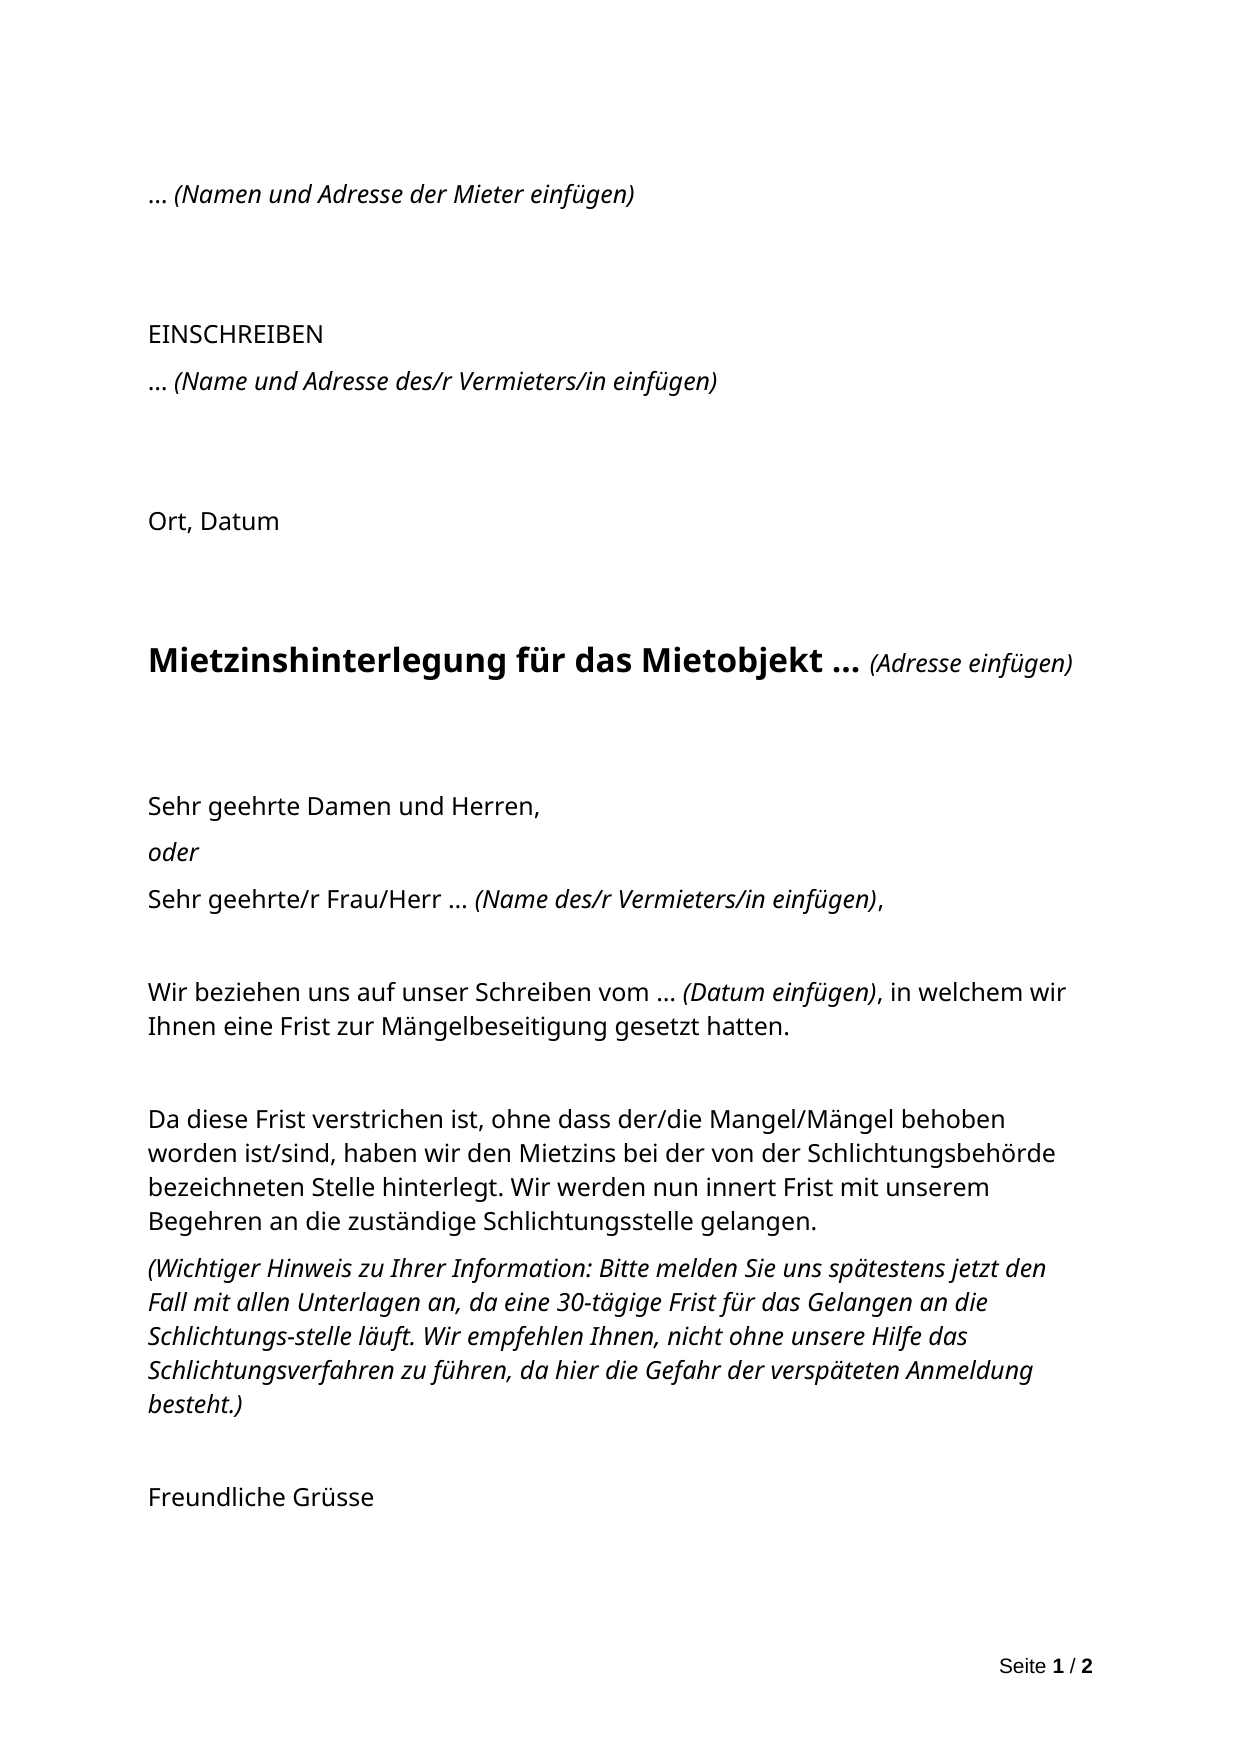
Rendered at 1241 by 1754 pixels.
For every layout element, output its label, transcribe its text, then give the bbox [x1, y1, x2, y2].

text Ort, Datum [148, 503, 1092, 537]
text Wir beziehen uns auf unser Schreiben vom … (Datum einfügen), in welchem wir Ihnen eine Frist zur Mängelbeseitigung gesetzt hatten. [148, 974, 1092, 1043]
text Sehr geehrte Damen und Herren, [148, 788, 1092, 822]
text Sehr geehrte/r Frau/Herr … (Name des/r Vermieters/in einfügen), [148, 881, 1092, 915]
text … (Name und Adresse des/r Vermieters/in einfügen) [148, 363, 1092, 397]
text oder [148, 835, 1092, 869]
text Mietzinshinterlegung für das Mietobjekt … (Adresse einfügen) [148, 637, 1092, 683]
text EINSCHREIBEN [148, 317, 1092, 351]
text (Wichtiger Hinweis zu Ihrer Information: Bitte melden Sie uns spätestens jetzt den Fall mit allen Unterlagen an, da eine 30-tägige Frist für das Gelangen an die Schlichtungs-stelle läuft. Wir empfehlen Ihnen, nicht ohne unsere Hilfe das Schlichtungsverfahren zu führen, da hier die Gefahr der verspäteten Anmeldung besteht.) [148, 1250, 1092, 1421]
text Freundliche Grüsse [148, 1480, 1092, 1514]
text … (Namen und Adresse der Mieter einfügen) [148, 177, 1092, 211]
text Da diese Frist verstrichen ist, ohne dass der/die Mangel/Mängel behoben worden ist/sind, haben wir den Mietzins bei der von der Schlichtungsbehörde bezeichneten Stelle hinterlegt. Wir werden nun innert Frist mit unserem Begehren an die zuständige Schlichtungsstelle gelangen. [148, 1102, 1092, 1238]
